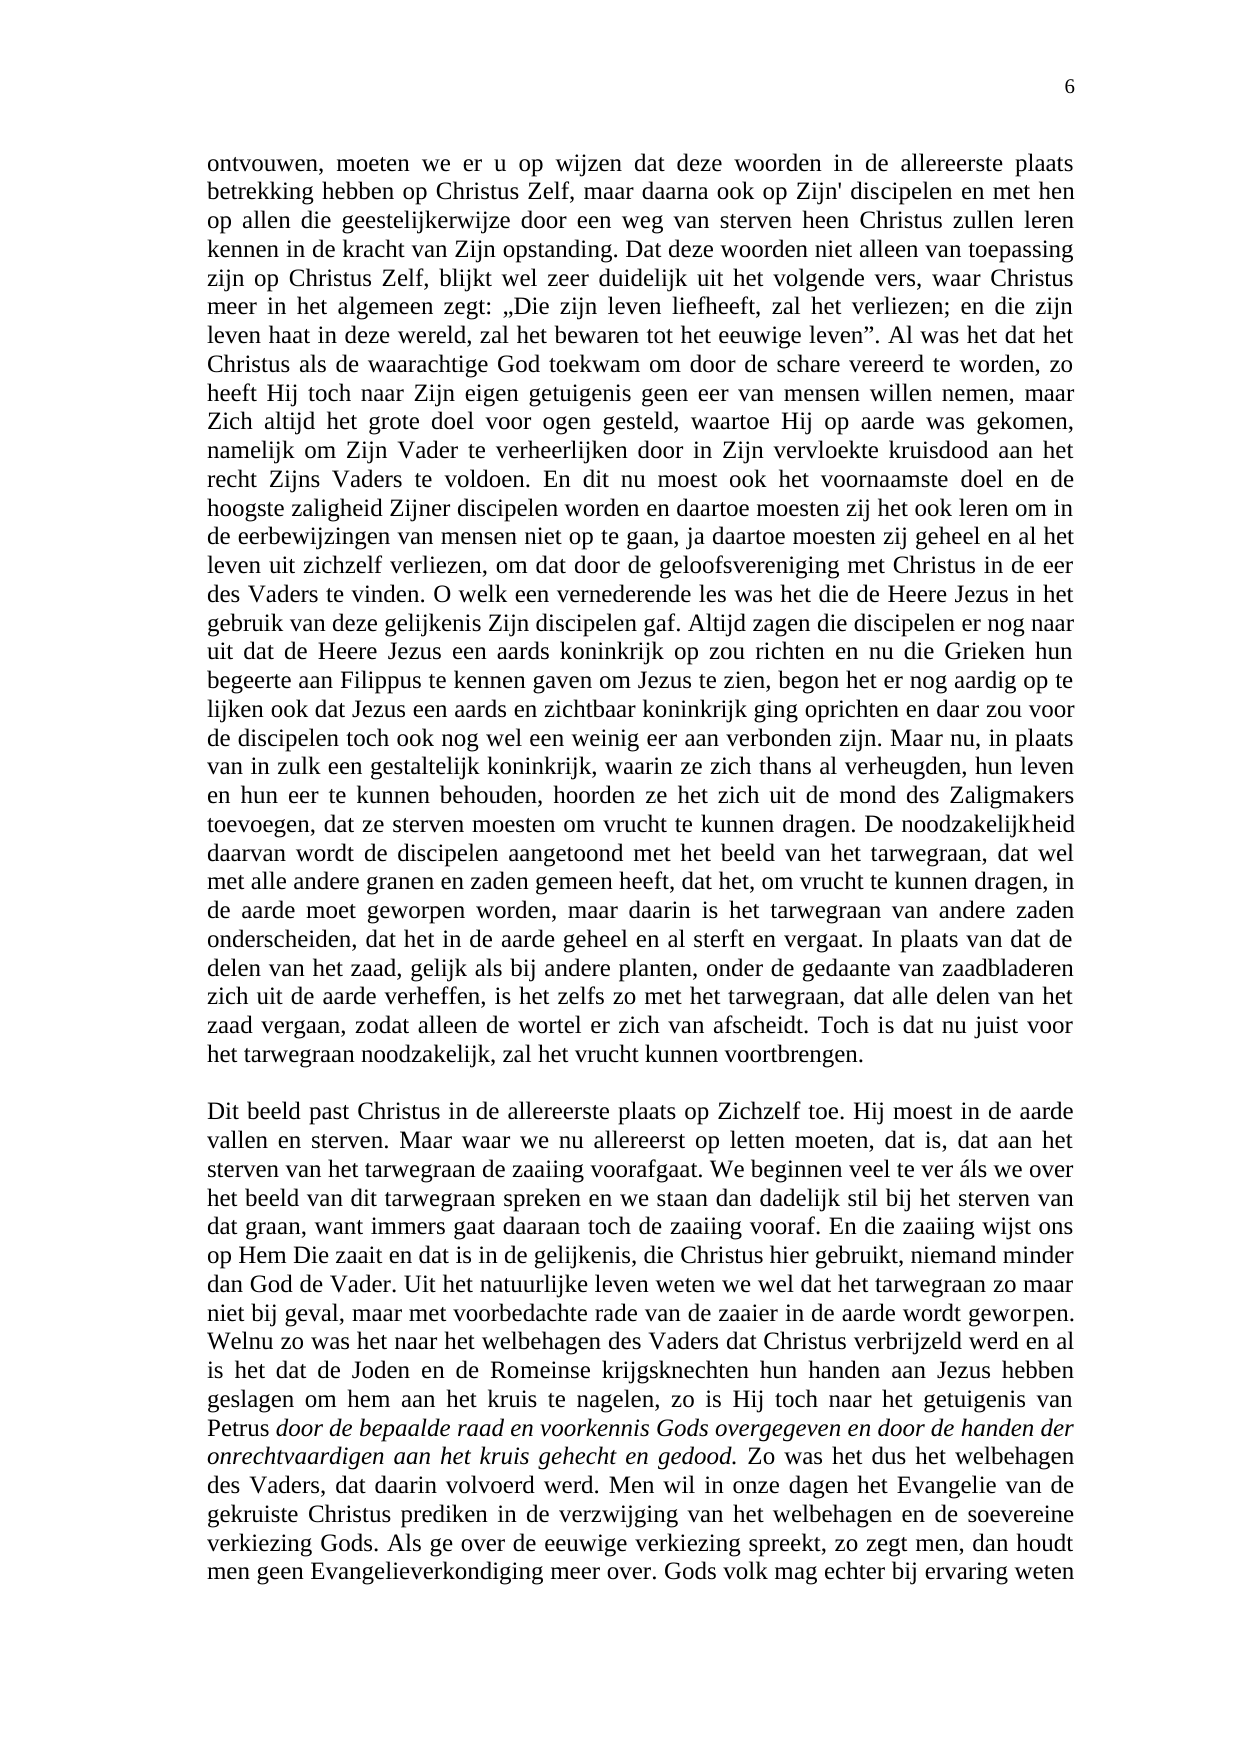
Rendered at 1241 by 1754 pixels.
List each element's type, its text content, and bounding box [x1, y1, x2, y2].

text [207, 1096, 1075, 1585]
